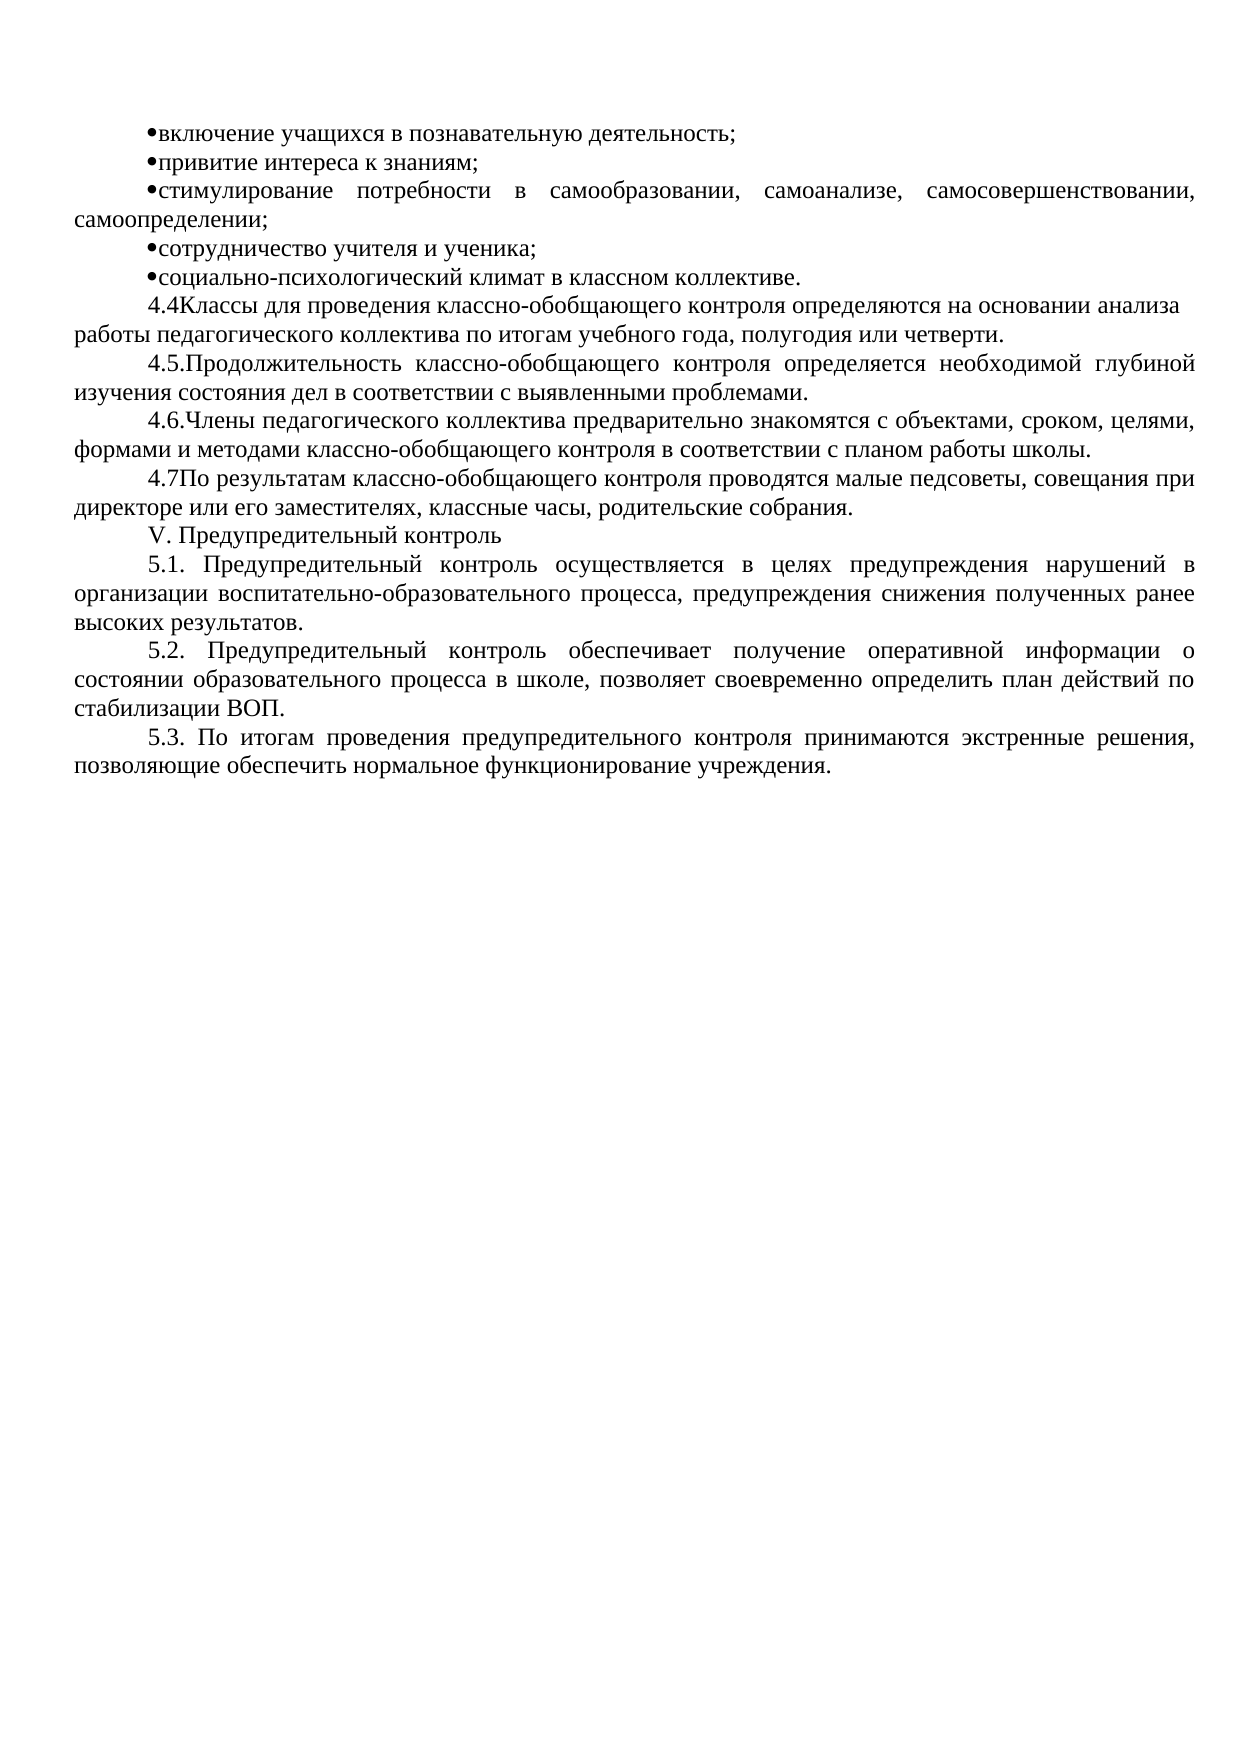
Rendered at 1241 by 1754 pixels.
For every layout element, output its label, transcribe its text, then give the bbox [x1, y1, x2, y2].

text привитие интереса к знаниям; [74, 147, 1196, 176]
text 4.7По результатам классно-обобщающего контроля проводятся малые педсоветы, совещания при директоре или его заместителях, классные часы, родительские собрания. [74, 463, 1196, 521]
text 5.3. По итогам проведения предупредительного контроля принимаются экстренные решения, позволяющие обеспечить нормальное функционирование учреждения. [74, 722, 1196, 779]
text работы педагогического коллектива по итогам учебного года, полугодия или четверти. [74, 319, 1196, 348]
text стимулирование потребности в самообразовании, самоанализе, самосовершенствовании, самоопределении; [74, 176, 1196, 233]
text V. Предупредительный контроль [74, 521, 1196, 549]
text 4.4Классы для проведения классно-обобщающего контроля определяются на основании анализа [74, 291, 1196, 319]
text 4.6.Члены педагогического коллектива предварительно знакомятся с объектами, сроком, целями, формами и методами классно-обобщающего контроля в соответствии с планом работы школы. [74, 406, 1196, 463]
text включение учащихся в познавательную деятельность; [74, 118, 1196, 147]
text 5.1. Предупредительный контроль осуществляется в целях предупреждения нарушений в организации воспитательно-образовательного процесса, предупреждения снижения полученных ранее высоких результатов. [74, 549, 1196, 636]
text сотрудничество учителя и ученика; [74, 233, 1196, 262]
text 5.2. Предупредительный контроль обеспечивает получение оперативной информации о состоянии образовательного процесса в школе, позволяет своевременно определить план действий по стабилизации ВОП. [74, 636, 1196, 722]
text 4.5.Продолжительность классно-обобщающего контроля определяется необходимой глубиной изучения состояния дел в соответствии с выявленными проблемами. [74, 348, 1196, 406]
text социально-психологический климат в классном коллективе. [74, 262, 1196, 291]
